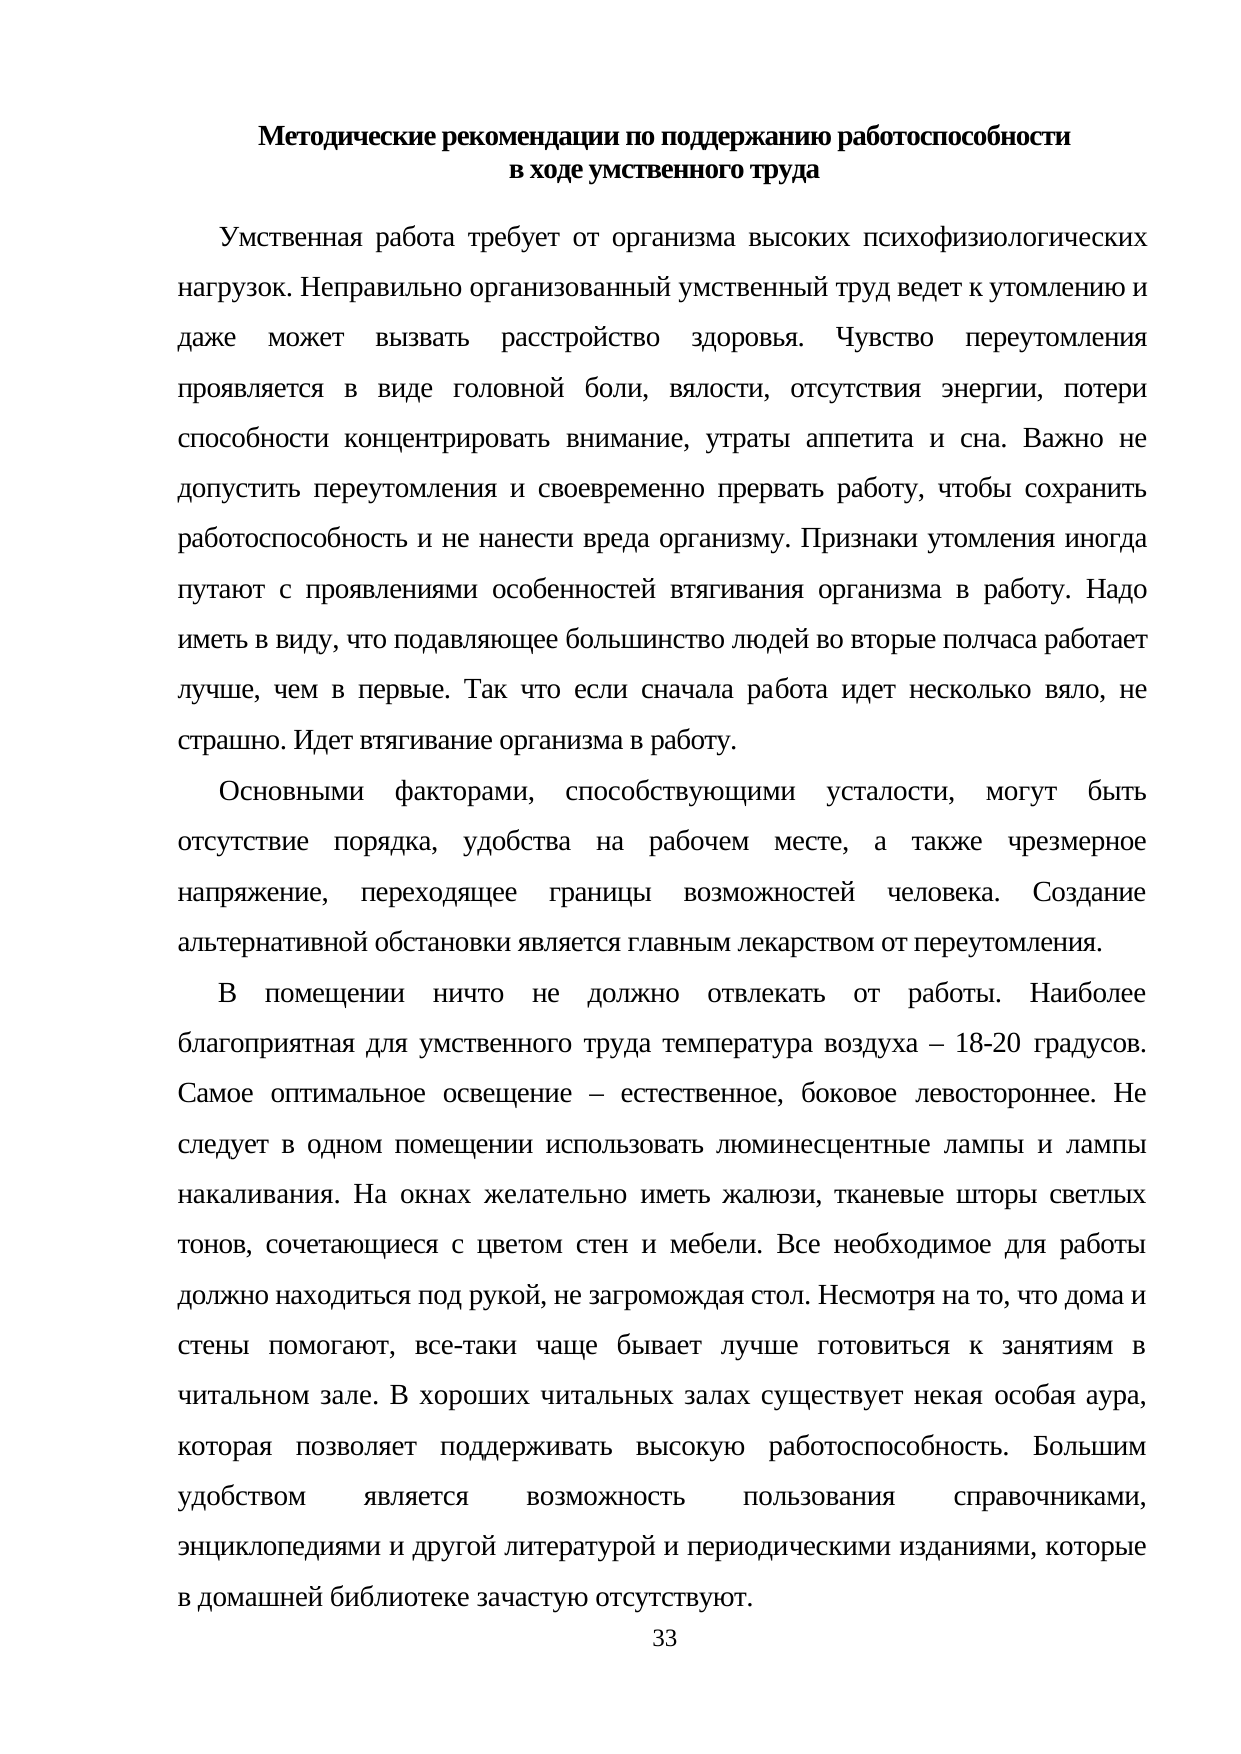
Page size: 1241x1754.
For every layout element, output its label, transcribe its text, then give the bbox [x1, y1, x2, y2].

text Методические рекомендации по поддержанию работоспособности [177, 118, 1153, 152]
text В помещении ничто не должно отвлекать от работы. Наиболее благоприятная для умственного труда температура воздуха – 18-20 градусов. Самое оптимальное освещение – естественное, боковое левостороннее. Не следует в одном помещении использовать люминесцентные лампы и лампы накаливания. На окнах желательно иметь жалюзи, тканевые шторы светлых тонов, сочетающиеся с цветом стен и мебели. Все необходимое для работы должно находиться под рукой, не загромождая стол. Несмотря на то, что дома и стены помогают, все-таки чаще бывает лучше готовиться к занятиям в читальном зале. В хороших читальных залах существует некая особая аура, которая позволяет поддерживать высокую работоспособность. Большим удобством является возможность пользования справочниками, энциклопедиями и другой литературой и периодическими изданиями, которые в домашней библиотеке зачастую отсутствуют. [177, 975, 1147, 1612]
text в ходе умственного труда [177, 152, 1153, 185]
text Умственная работа требует от организма высоких психофизиологических нагрузок. Неправильно организованный умственный труд ведет к утомлению и даже может вызвать расстройство здоровья. Чувство переутомления проявляется в виде головной боли, вялости, отсутствия энергии, потери способности концентрировать внимание, утраты аппетита и сна. Важно не допустить переутомления и своевременно прервать работу, чтобы сохранить работоспособность и не нанести вреда организму. Признаки утомления иногда путают с проявлениями особенностей втягивания организма в работу. Надо иметь в виду, что подавляющее большинство людей во вторые полчаса работает лучше, чем в первые. Так что если сначала работа идет несколько вяло, не страшно. Идет втягивание организма в работу. [177, 219, 1148, 755]
text Основными факторами, способствующими усталости, могут быть отсутствие порядка, удобства на рабочем месте, а также чрезмерное напряжение, переходящее границы возможностей человека. Создание альтернативной обстановки является главным лекарством от переутомления. [177, 773, 1147, 958]
